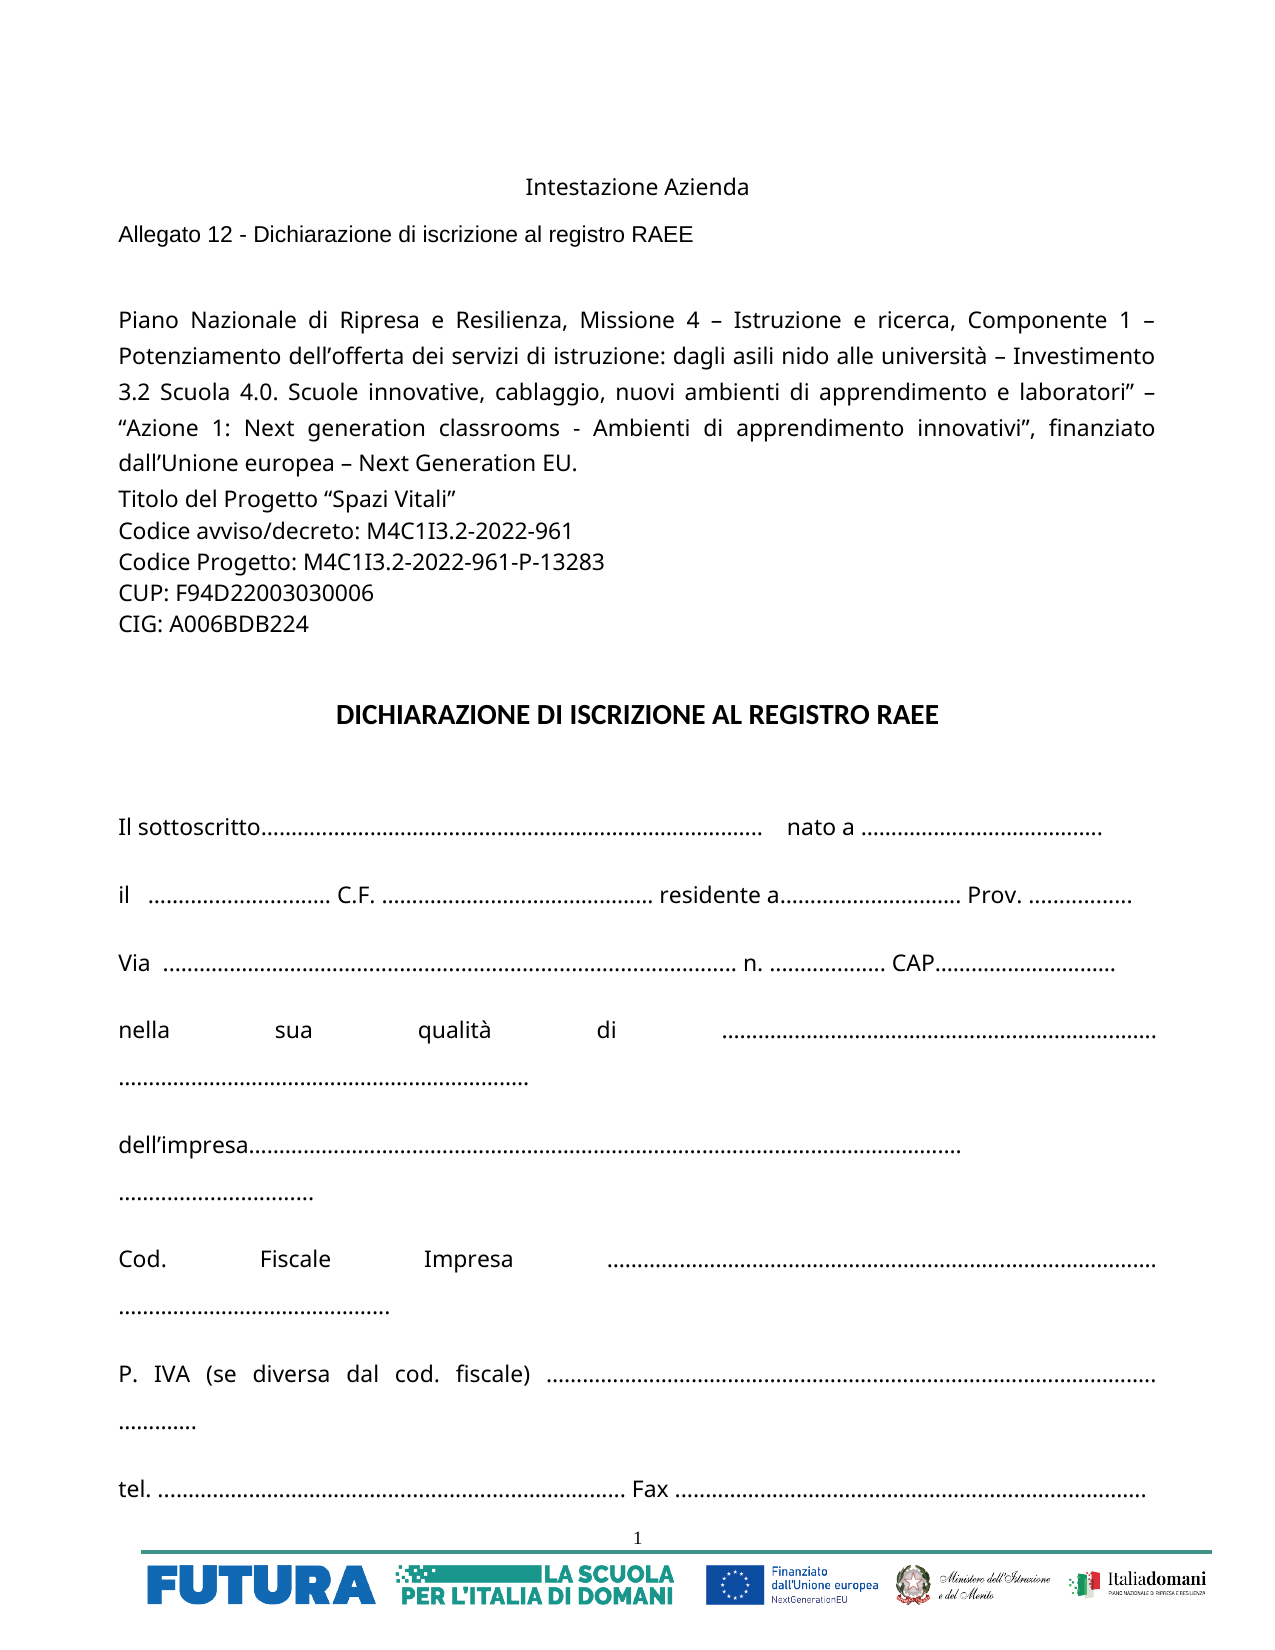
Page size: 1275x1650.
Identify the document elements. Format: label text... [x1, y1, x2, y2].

text Allegato 12 - Dichiarazione di iscrizione al registro RAEE [118, 221, 1157, 248]
text il ……..…................… C.F. ……………………………………… residente a………………..………. Prov. ................. [118, 879, 1157, 910]
text Codice Progetto: M4C1I3.2-2022-961-P-13283 [118, 546, 1139, 577]
text Intestazione Azienda [118, 179, 1157, 200]
text Codice avviso/decreto: M4C1I3.2-2022-961 [118, 514, 1139, 546]
text P. IVA (se diversa dal cod. fiscale) ………………………………………………………………………………………..…………. [118, 1358, 1157, 1436]
text Il sottoscritto………...………………………………………………….……….... nato a ……………..………………….. [118, 811, 1157, 842]
picture [145, 1562, 1208, 1608]
text dell’impresa……………………………………………………………………………………………………….…….......................... [118, 1129, 1157, 1207]
text DICHIARAZIONE DI ISCRIZIONE AL REGISTRO RAEE [118, 696, 1157, 732]
text Titolo del Progetto “Spazi Vitali” [118, 483, 1139, 514]
text Piano Nazionale di Ripresa e Resilienza, Missione 4 – Istruzione e ricerca, Componente 1 – Potenziamento dell’offerta dei servizi di istruzione: dagli asili nido alle università – Investimento 3.2 Scuola 4.0. Scuole innovative, cablaggio, nuovi ambienti di apprendimento e laboratori” – “Azione 1: Next generation classrooms - Ambienti di apprendimento innovativi”, finanziato dall’Unione europea – Next Generation EU. [118, 304, 1157, 479]
text CIG: A006BDB224 [118, 608, 1143, 639]
text tel. ...…………………………….........................……….…... Fax .....………………………………………………………………. [118, 1473, 1157, 1504]
text Cod. Fiscale Impresa ……………………………………………………………………………….……………………………………... [118, 1243, 1157, 1322]
text CUP: F94D22003030006 [118, 577, 1143, 608]
text Via ..………………………….............................................................. n. ................... CAP………………………… [118, 947, 1157, 978]
text nella sua qualità di ………………………………………………………..…….………………………………………………………….. [118, 1014, 1157, 1092]
